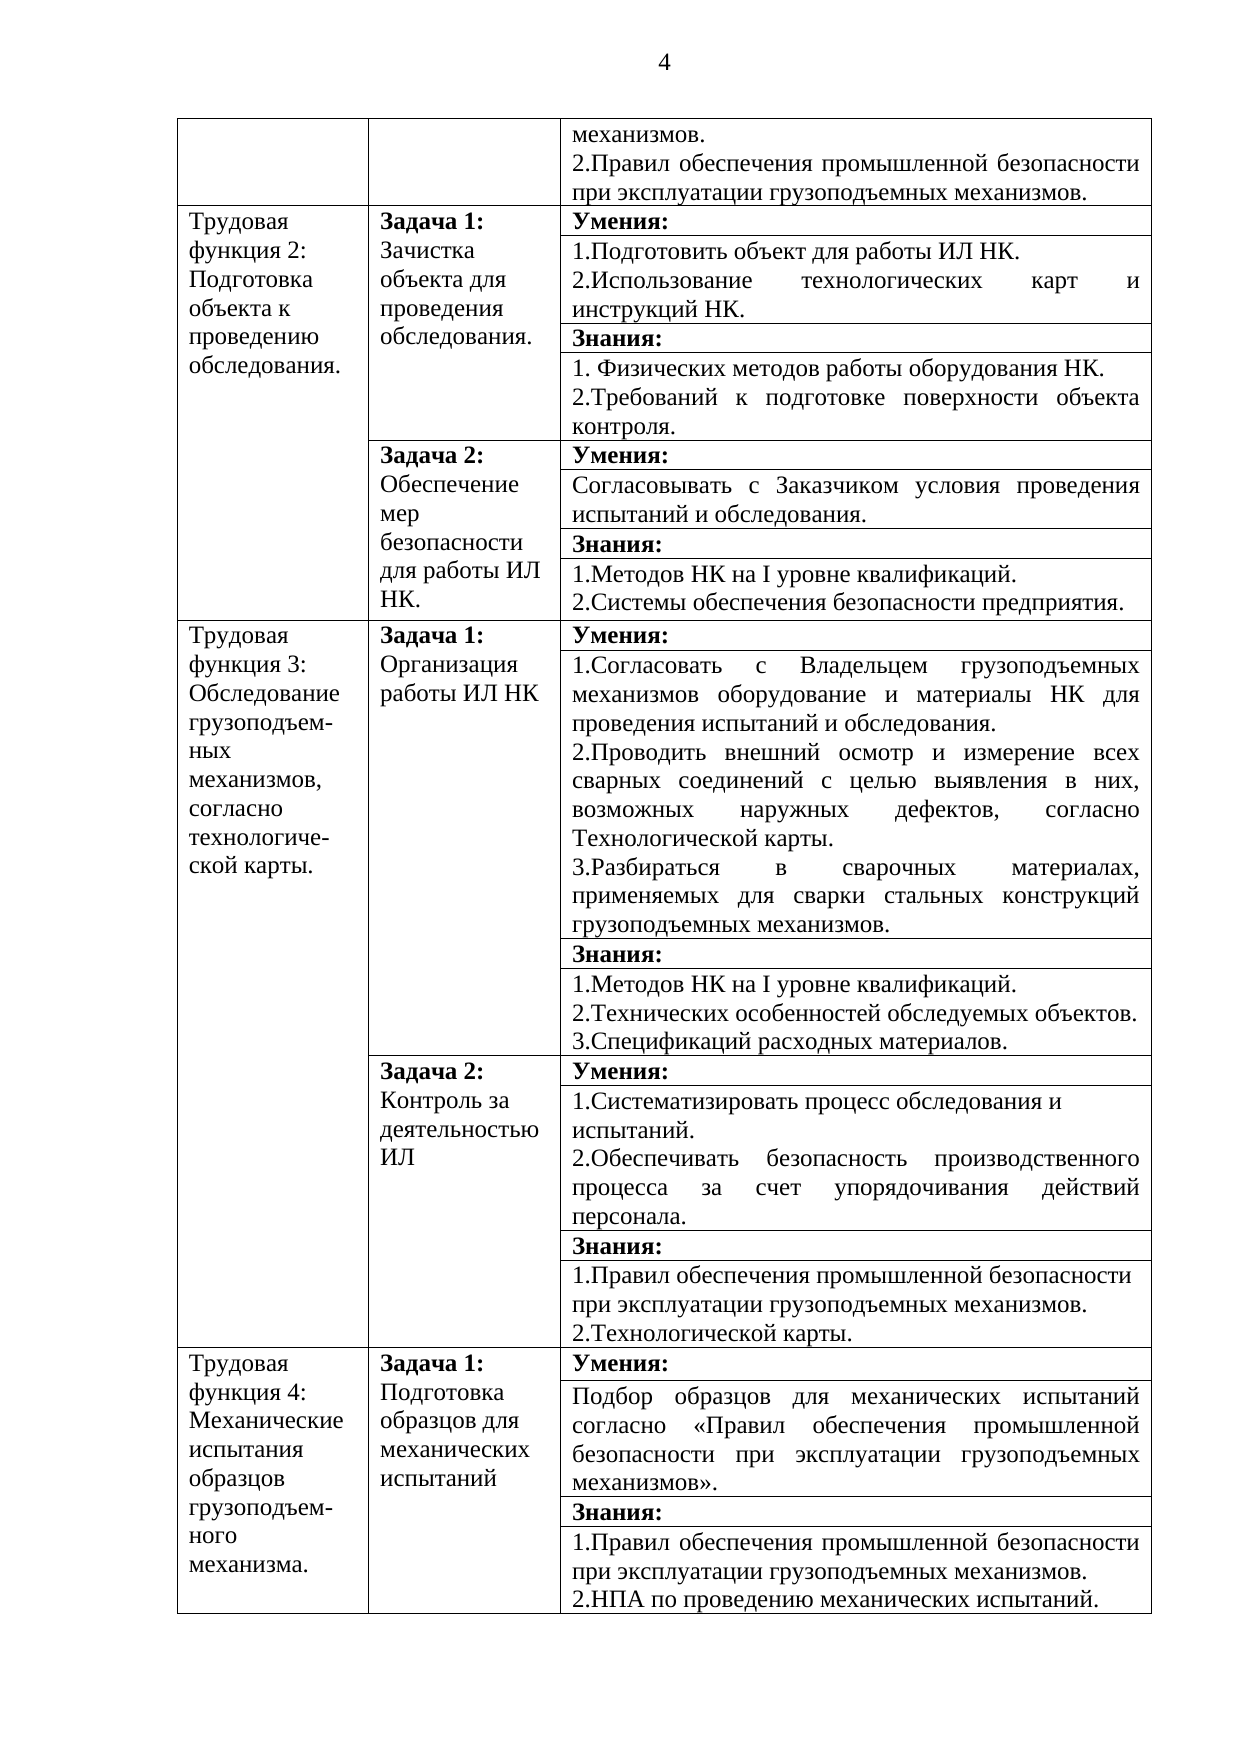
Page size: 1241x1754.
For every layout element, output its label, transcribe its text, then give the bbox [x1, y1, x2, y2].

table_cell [561, 119, 1151, 205]
table_cell 1.Методов НК на I уровне квалификаций. 2.Системы обеспечения безопасности предприятия. [561, 559, 1151, 619]
table_cell 1.Согласовать с Владельцем грузоподъемных механизмов оборудование и материалы НК для проведения испытаний и обследования. 2.Проводить внешний осмотр и измерение всех сварных соединений с целью выявления в них, возможных наружных дефектов, согласно Технологической карты. 3.Разбираться в сварочных материалах, применяемых для сварки стальных конструкций грузоподъемных механизмов. [561, 651, 1151, 938]
table_cell Знания: [561, 324, 1151, 352]
table_cell Подбор образцов для механических испытаний согласно «Правил обеспечения промышленной безопасности при эксплуатации грузоподъемных механизмов». [561, 1381, 1151, 1496]
table_cell 1.Систематизировать процесс обследования и испытаний. 2.Обеспечивать безопасность производственного процесса за счет упорядочивания действий персонала. [561, 1086, 1151, 1230]
table_cell Умения: [561, 1348, 1151, 1380]
table_cell Трудовая функция 2: Подготовка объекта к проведению обследования. [178, 206, 368, 619]
table_cell Задача 2: Контроль за деятельностью ИЛ [369, 1056, 560, 1347]
table_cell Знания: [561, 1231, 1151, 1259]
table_cell Задача 1: Организация работы ИЛ НК [369, 621, 560, 1055]
table_cell Трудовая функция 3: Обследование грузоподъем-ных механизмов, согласно технологиче-ской карты. [178, 621, 368, 1347]
table_cell 1. Физических методов работы оборудования НК. 2.Требований к подготовке поверхности объекта контроля. [561, 353, 1151, 439]
table_cell Умения: [561, 1056, 1151, 1085]
table_cell 1.Правил обеспечения промышленной безопасности при эксплуатации грузоподъемных механизмов. 2.Технологической карты. [561, 1261, 1151, 1347]
table_cell 1.Правил обеспечения промышленной безопасности при эксплуатации грузоподъемных механизмов. 2.НПА по проведению механических испытаний. [561, 1527, 1151, 1613]
table_cell Знания: [561, 529, 1151, 558]
table_cell 1.Подготовить объект для работы ИЛ НК. 2.Использование технологических карт и инструкций НК. [561, 236, 1151, 322]
table_cell Задача 2: Обеспечение мер безопасности для работы ИЛ НК. [369, 441, 560, 619]
table_cell Трудовая функция 4: Механические испытания образцов грузоподъем-ного механизма. [178, 1348, 368, 1613]
table_cell Согласовывать с Заказчиком условия проведения испытаний и обследования. [561, 470, 1151, 528]
table_cell Умения: [561, 441, 1151, 469]
table_cell Умения: [561, 206, 1151, 235]
table_cell Задача 1: Зачистка объекта для проведения обследования. [369, 206, 560, 439]
table_cell Умения: [561, 621, 1151, 649]
table_cell Знания: [561, 939, 1151, 968]
table_cell 1.Методов НК на I уровне квалификаций. 2.Технических особенностей обследуемых объектов. 3.Спецификаций расходных материалов. [561, 969, 1151, 1055]
table_cell Задача 1: Подготовка образцов для механических испытаний [369, 1348, 560, 1613]
table_cell Знания: [561, 1497, 1151, 1526]
